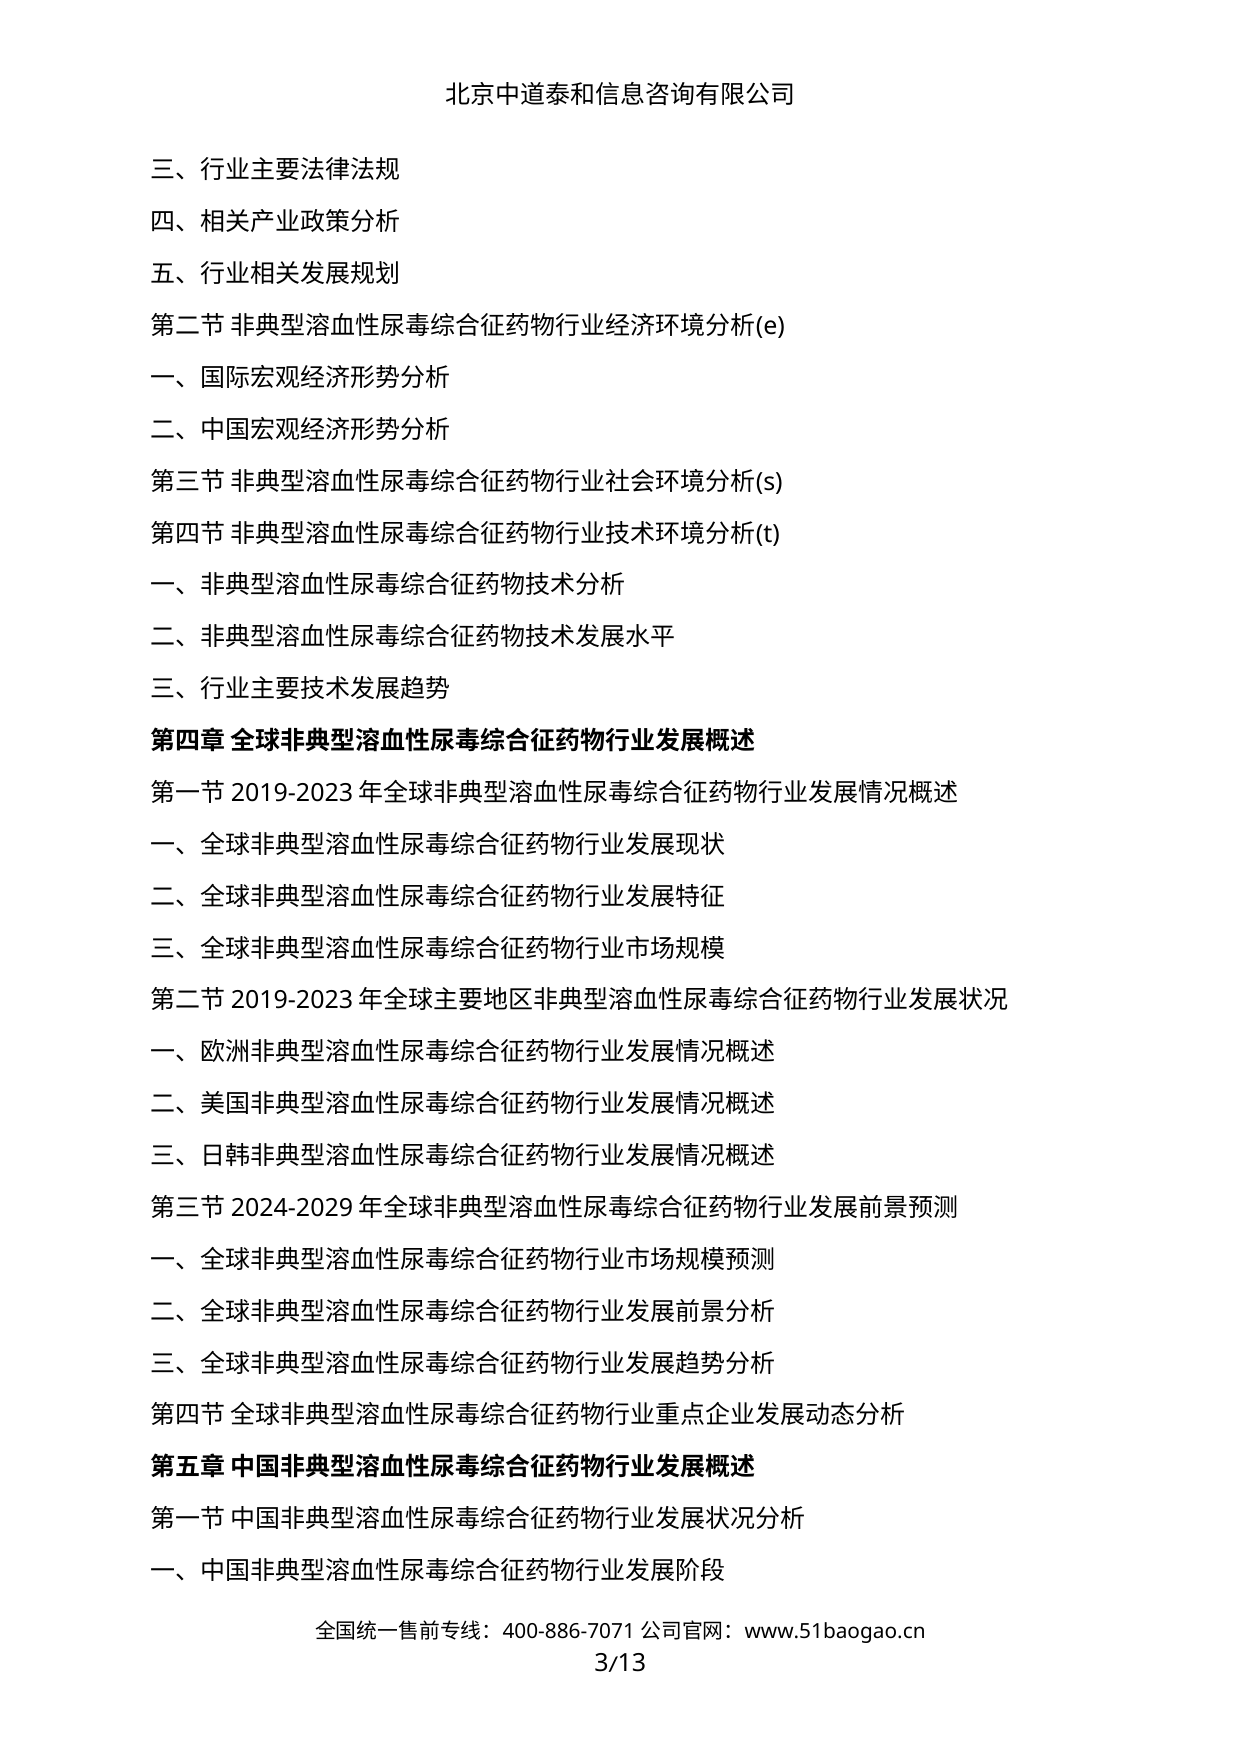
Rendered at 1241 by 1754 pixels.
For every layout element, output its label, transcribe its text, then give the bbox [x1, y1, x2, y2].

text 一、欧洲非典型溶血性尿毒综合征药物行业发展情况概述 [150, 1032, 1090, 1068]
text 二、中国宏观经济形势分析 [150, 409, 1090, 446]
text 三、行业主要法律法规 [150, 150, 1090, 186]
text 第五章 中国非典型溶血性尿毒综合征药物行业发展概述 [150, 1447, 1090, 1483]
text 第二节 非典型溶血性尿毒综合征药物行业经济环境分析(e) [150, 306, 1090, 342]
text 三、全球非典型溶血性尿毒综合征药物行业发展趋势分析 [150, 1343, 1090, 1379]
text 二、非典型溶血性尿毒综合征药物技术发展水平 [150, 617, 1090, 653]
text 第一节 2019-2023年全球非典型溶血性尿毒综合征药物行业发展情况概述 [150, 772, 1090, 809]
text 一、国际宏观经济形势分析 [150, 357, 1090, 394]
text 三、行业主要技术发展趋势 [150, 669, 1090, 705]
text 四、相关产业政策分析 [150, 202, 1090, 238]
text 三、全球非典型溶血性尿毒综合征药物行业市场规模 [150, 928, 1090, 964]
text 第四节 全球非典型溶血性尿毒综合征药物行业重点企业发展动态分析 [150, 1395, 1090, 1431]
text 三、日韩非典型溶血性尿毒综合征药物行业发展情况概述 [150, 1136, 1090, 1172]
text 第四节 非典型溶血性尿毒综合征药物行业技术环境分析(t) [150, 513, 1090, 549]
text 第二节 2019-2023年全球主要地区非典型溶血性尿毒综合征药物行业发展状况 [150, 980, 1090, 1016]
text 一、中国非典型溶血性尿毒综合征药物行业发展阶段 [150, 1551, 1090, 1587]
text 第一节 中国非典型溶血性尿毒综合征药物行业发展状况分析 [150, 1499, 1090, 1535]
text 五、行业相关发展规划 [150, 254, 1090, 290]
text 一、非典型溶血性尿毒综合征药物技术分析 [150, 565, 1090, 601]
text 一、全球非典型溶血性尿毒综合征药物行业市场规模预测 [150, 1239, 1090, 1276]
text 二、全球非典型溶血性尿毒综合征药物行业发展特征 [150, 876, 1090, 912]
text 第三节 非典型溶血性尿毒综合征药物行业社会环境分析(s) [150, 461, 1090, 497]
text 二、全球非典型溶血性尿毒综合征药物行业发展前景分析 [150, 1291, 1090, 1327]
text 第三节 2024-2029年全球非典型溶血性尿毒综合征药物行业发展前景预测 [150, 1187, 1090, 1224]
text 一、全球非典型溶血性尿毒综合征药物行业发展现状 [150, 824, 1090, 861]
text 二、美国非典型溶血性尿毒综合征药物行业发展情况概述 [150, 1084, 1090, 1120]
text 第四章 全球非典型溶血性尿毒综合征药物行业发展概述 [150, 721, 1090, 757]
